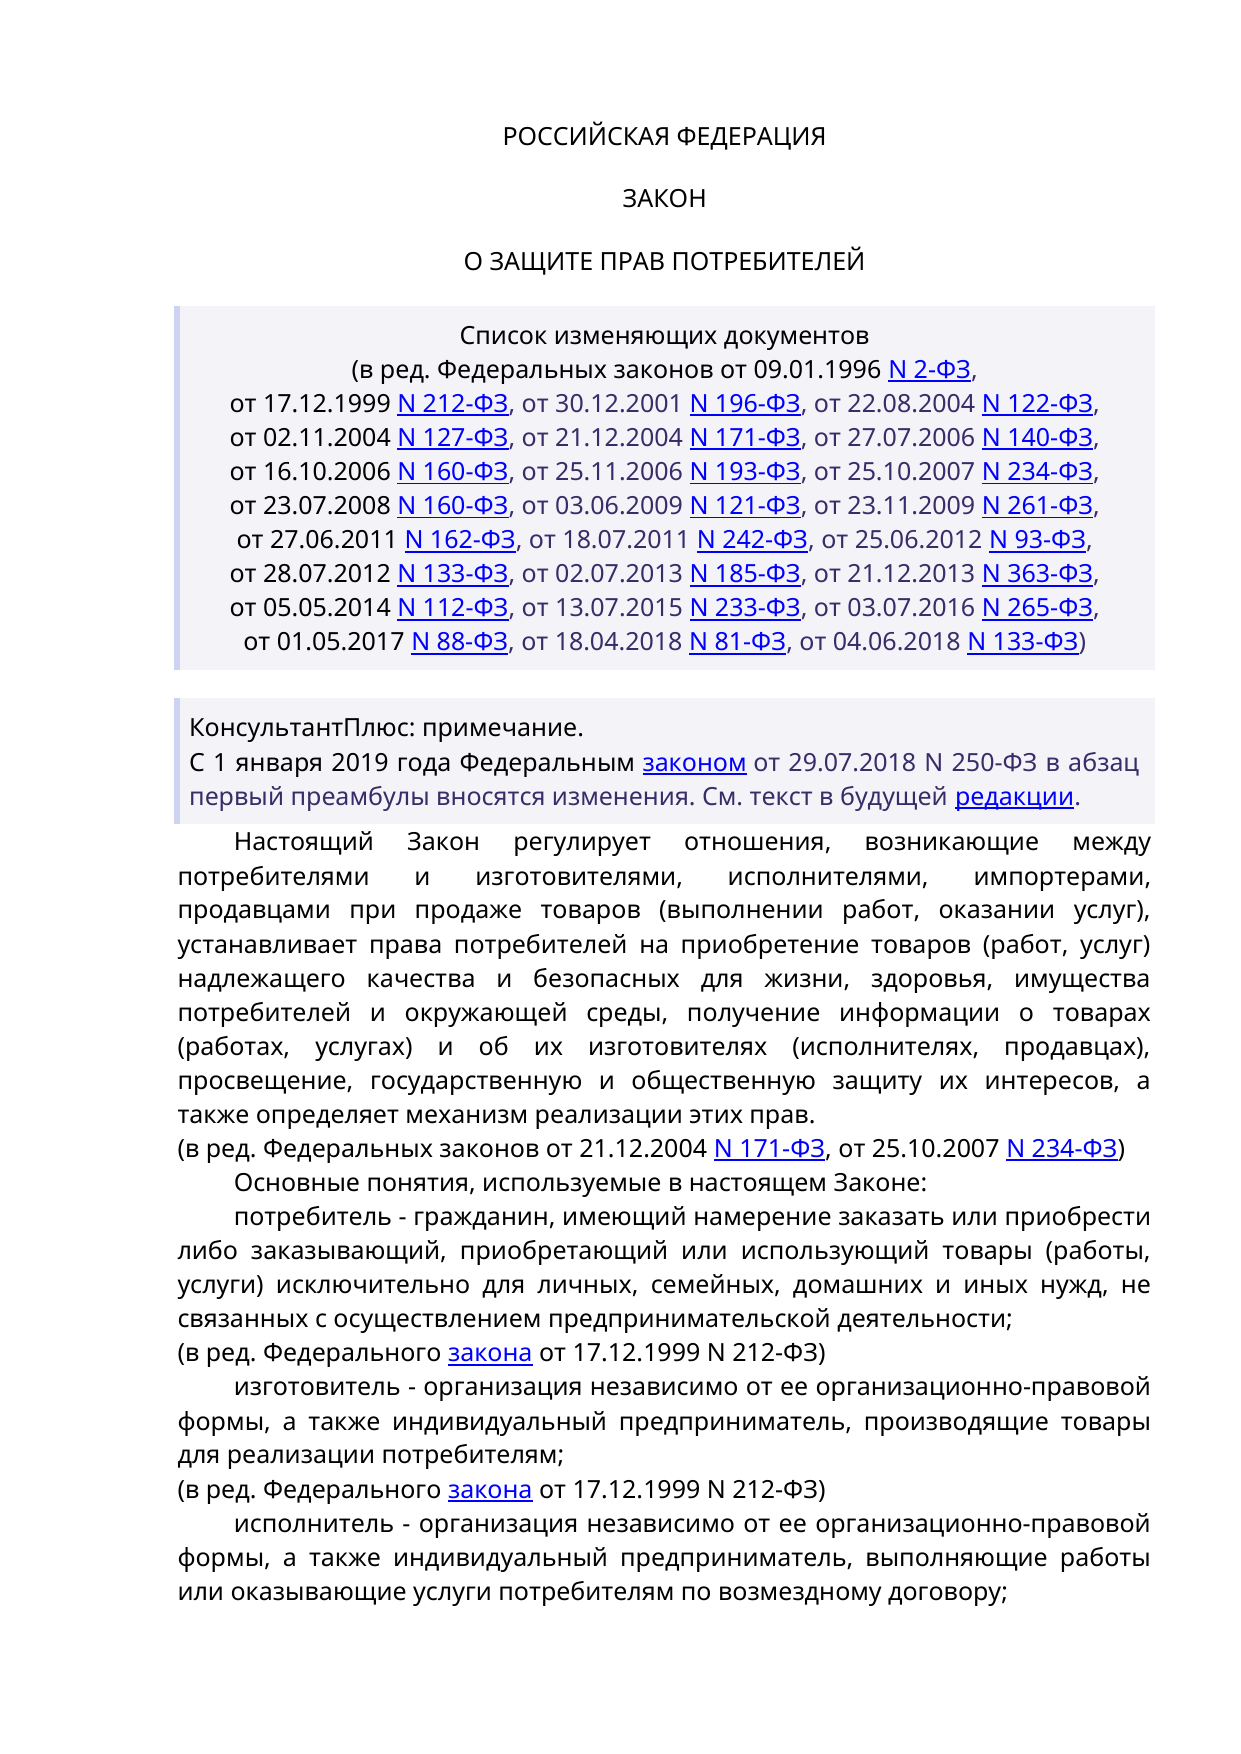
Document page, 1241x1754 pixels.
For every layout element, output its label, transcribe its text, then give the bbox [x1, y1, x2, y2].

text изготовитель - организация независимо от ее организационно-правовой формы, а также индивидуальный предприниматель, производящие товары для реализации потребителям; [177, 1369, 1152, 1471]
text ЗАКОН [177, 181, 1152, 215]
text (в ред. Федерального закона от 17.12.1999 N 212-ФЗ) [177, 1335, 1152, 1369]
text О ЗАЩИТЕ ПРАВ ПОТРЕБИТЕЛЕЙ [177, 243, 1152, 277]
text исполнитель - организация независимо от ее организационно-правовой формы, а также индивидуальный предприниматель, выполняющие работы или оказывающие услуги потребителям по возмездному договору; [177, 1505, 1152, 1607]
text РОССИЙСКАЯ ФЕДЕРАЦИЯ [177, 118, 1152, 152]
table_header КонсультантПлюс: примечание. С 1 января 2019 года Федеральным законом от 29.07.2018 N 250-ФЗ в абзац первый преамбулы вносятся изменения. См. текст в будущей редакции. [180, 698, 1149, 824]
text Основные понятия, используемые в настоящем Законе: [177, 1165, 1152, 1199]
text (в ред. Федерального закона от 17.12.1999 N 212-ФЗ) [177, 1471, 1152, 1505]
text Настоящий Закон регулирует отношения, возникающие между потребителями и изготовителями, исполнителями, импортерами, продавцами при продаже товаров (выполнении работ, оказании услуг), устанавливает права потребителей на приобретение товаров (работ, услуг) надлежащего качества и безопасных для жизни, здоровья, имущества потребителей и окружающей среды, получение информации о товарах (работах, услугах) и об их изготовителях (исполнителях, продавцах), просвещение, государственную и общественную защиту их интересов, а также определяет механизм реализации этих прав. [177, 824, 1152, 1131]
table_header Список изменяющих документов (в ред. Федеральных законов от 09.01.1996 N 2-ФЗ, от 17.12.1999 N 212-ФЗ, от 30.12.2001 N 196-ФЗ, от 22.08.2004 N 122-ФЗ, от 02.11.2004 N 127-ФЗ, от 21.12.2004 N 171-ФЗ, от 27.07.2006 N 140-ФЗ, от 16.10.2006 N 160-ФЗ, от 25.11.2006 N 193-ФЗ, от 25.10.2007 N 234-ФЗ, от 23.07.2008 N 160-ФЗ, от 03.06.2009 N 121-ФЗ, от 23.11.2009 N 261-ФЗ, от 27.06.2011 N 162-ФЗ, от 18.07.2011 N 242-ФЗ, от 25.06.2012 N 93-ФЗ, от 28.07.2012 N 133-ФЗ, от 02.07.2013 N 185-ФЗ, от 21.12.2013 N 363-ФЗ, от 05.05.2014 N 112-ФЗ, от 13.07.2015 N 233-ФЗ, от 03.07.2016 N 265-ФЗ, от 01.05.2017 N 88-ФЗ, от 18.04.2018 N 81-ФЗ, от 04.06.2018 N 133-ФЗ) [180, 306, 1149, 670]
text (в ред. Федеральных законов от 21.12.2004 N 171-ФЗ, от 25.10.2007 N 234-ФЗ) [177, 1131, 1152, 1165]
text потребитель - гражданин, имеющий намерение заказать или приобрести либо заказывающий, приобретающий или использующий товары (работы, услуги) исключительно для личных, семейных, домашних и иных нужд, не связанных с осуществлением предпринимательской деятельности; [177, 1199, 1152, 1335]
